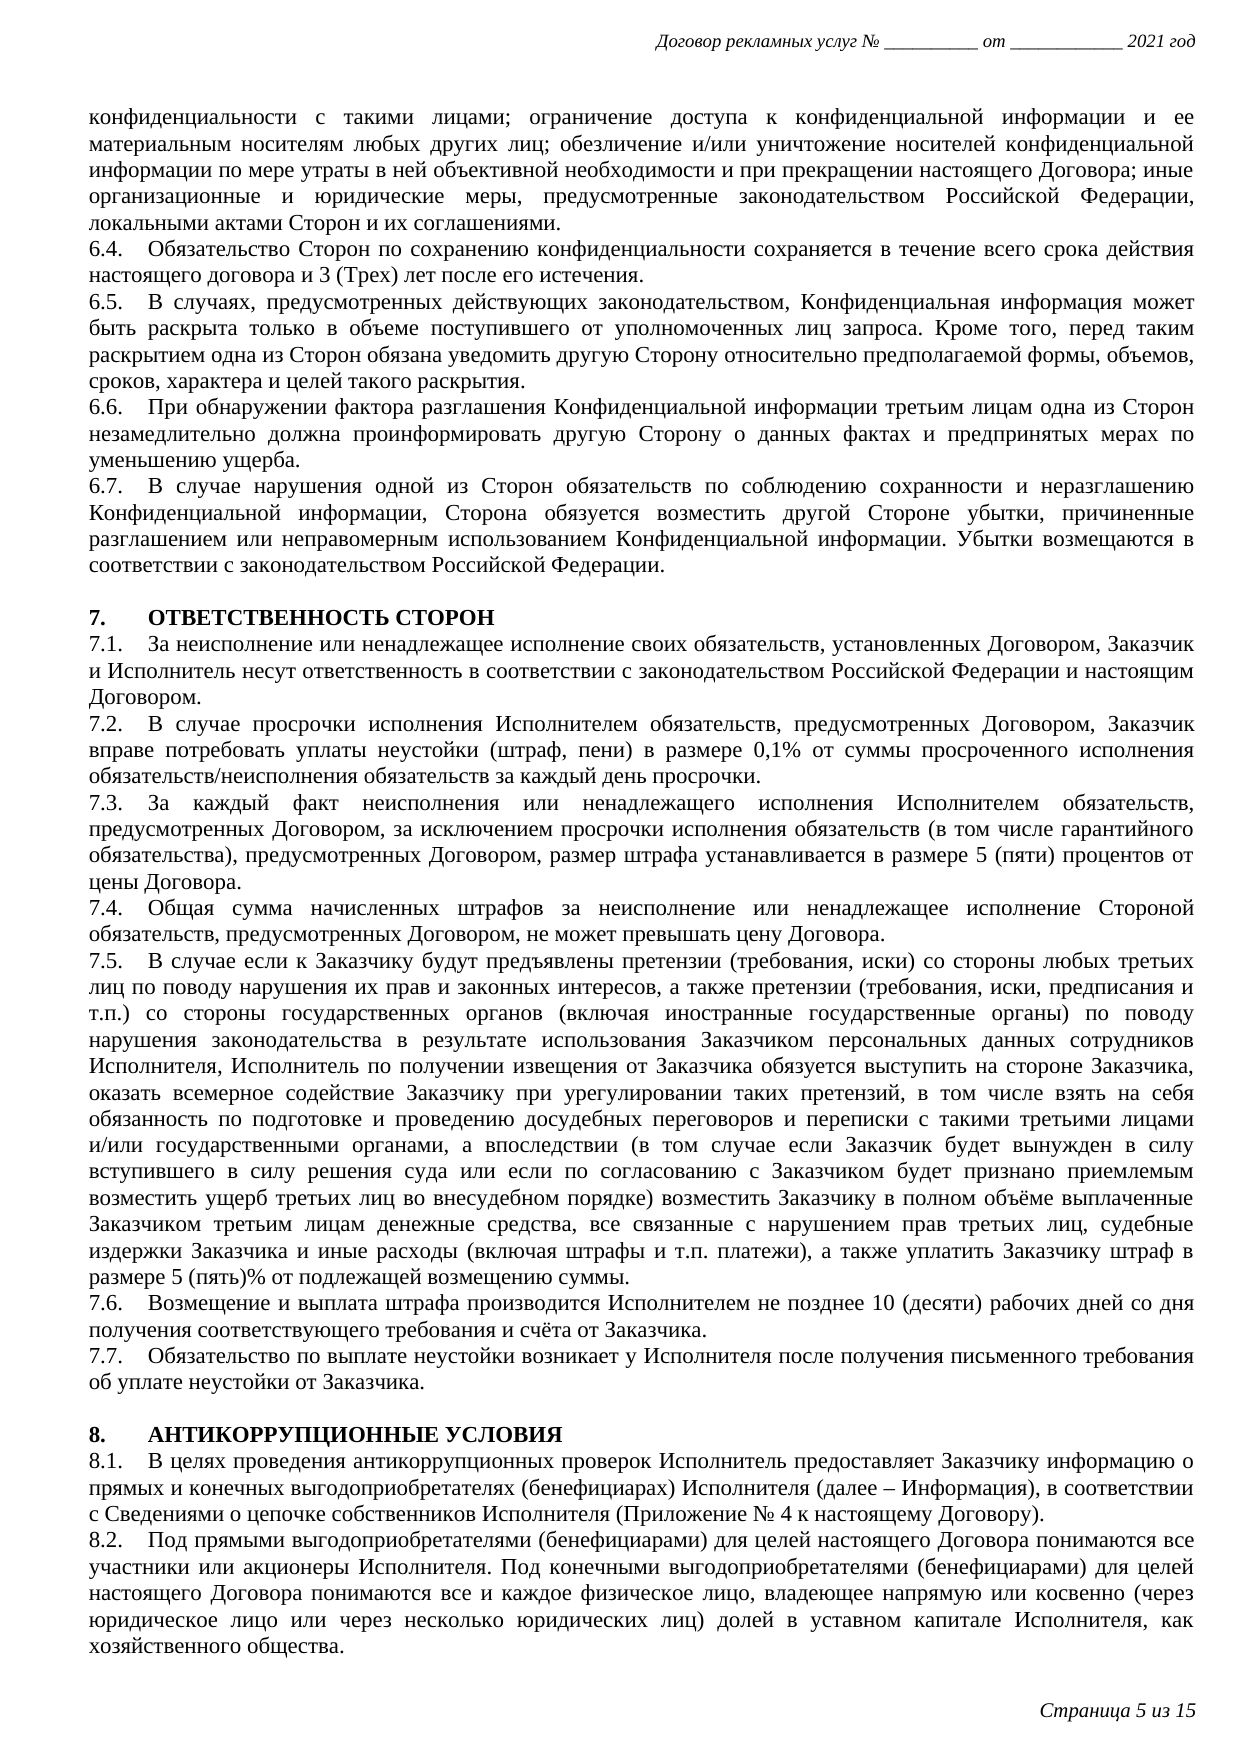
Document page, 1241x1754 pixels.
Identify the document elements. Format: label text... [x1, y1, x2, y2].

list За неисполнение или ненадлежащее исполнение своих обязательств, установленных Договором, Заказчик и Исполнитель несут ответственность в соответствии с законодательством Российской Федерации и настоящим Договором. [88, 631, 1196, 709]
list В целях проведения антикоррупционных проверок Исполнитель предоставляет Заказчику информацию о прямых и конечных выгодоприобретателях (бенефициарах) Исполнителя (далее – Информация), в соответствии с Сведениями о цепочке собственников Исполнителя (Приложение № 4 к настоящему Договору). [88, 1447, 1196, 1527]
list В случае нарушения одной из Сторон обязательств по соблюдению сохранности и неразглашению Конфиденциальной информации, Сторона обязуется возместить другой Стороне убытки, причиненные разглашением или неправомерным использованием Конфиденциальной информации. Убытки возмещаются в соответствии с законодательством Российской Федерации. [88, 472, 1196, 578]
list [88, 103, 1196, 235]
list АНТИКОРРУПЦИОННЫЕ УСЛОВИЯ [88, 1421, 1196, 1447]
list При обнаружении фактора разглашения Конфиденциальной информации третьим лицам одна из Сторон незамедлительно должна проинформировать другую Сторону о данных фактах и предпринятых мерах по уменьшению ущерба. [88, 393, 1196, 472]
list Общая сумма начисленных штрафов за неисполнение или ненадлежащее исполнение Стороной обязательств, предусмотренных Договором, не может превышать цену Договора. [88, 894, 1196, 947]
list Под прямыми выгодоприобретателями (бенефициарами) для целей настоящего Договора понимаются все участники или акционеры Исполнителя. Под конечными выгодоприобретателями (бенефициарами) для целей настоящего Договора понимаются все и каждое физическое лицо, владеющее напрямую или косвенно (через юридическое лицо или через несколько юридических лиц) долей в уставном капитале Исполнителя, как хозяйственного общества. [88, 1527, 1196, 1658]
list Обязательство по выплате неустойки возникает у Исполнителя после получения письменного требования об уплате неустойки от Заказчика. [88, 1342, 1196, 1395]
list В случае если к Заказчику будут предъявлены претензии (требования, иски) со стороны любых третьих лиц по поводу нарушения их прав и законных интересов, а также претензии (требования, иски, предписания и т.п.) со стороны государственных органов (включая иностранные государственные органы) по поводу нарушения законодательства в результате использования Заказчиком персональных данных сотрудников Исполнителя, Исполнитель по получении извещения от Заказчика обязуется выступить на стороне Заказчика, оказать всемерное содействие Заказчику при урегулировании таких претензий, в том числе взять на себя обязанность по подготовке и проведению досудебных переговоров и переписки с такими третьими лицами и/или государственными органами, а впоследствии (в том случае если Заказчик будет вынужден в силу вступившего в силу решения суда или если по согласованию с Заказчиком будет признано приемлемым возместить ущерб третьих лиц во внесудебном порядке) возместить Заказчику в полном объёме выплаченные Заказчиком третьим лицам денежные средства, все связанные с нарушением прав третьих лиц, судебные издержки Заказчика и иные расходы (включая штрафы и т.п. платежи), а также уплатить Заказчику штраф в размере 5 (пять)% от подлежащей возмещению суммы. [88, 947, 1196, 1289]
list ОТВЕТСТВЕННОСТЬ СТОРОН [88, 604, 1196, 631]
list Возмещение и выплата штрафа производится Исполнителем не позднее 10 (десяти) рабочих дней со дня получения соответствующего требования и счёта от Заказчика. [88, 1289, 1196, 1342]
list Обязательство Сторон по сохранению конфиденциальности сохраняется в течение всего срока действия настоящего договора и 3 (Трех) лет после его истечения. [88, 235, 1196, 288]
list За каждый факт неисполнения или ненадлежащего исполнения Исполнителем обязательств, предусмотренных Договором, за исключением просрочки исполнения обязательств (в том числе гарантийного обязательства), предусмотренных Договором, размер штрафа устанавливается в размере 5 (пяти) процентов от цены Договора. [88, 789, 1196, 894]
list В случаях, предусмотренных действующих законодательством, Конфиденциальная информация может быть раскрыта только в объеме поступившего от уполномоченных лиц запроса. Кроме того, перед таким раскрытием одна из Сторон обязана уведомить другую Сторону относительно предполагаемой формы, объемов, сроков, характера и целей такого раскрытия. [88, 288, 1196, 393]
list В случае просрочки исполнения Исполнителем обязательств, предусмотренных Договором, Заказчик вправе потребовать уплаты неустойки (штраф, пени) в размере 0,1% от суммы просроченного исполнения обязательств/неисполнения обязательств за каждый день просрочки. [88, 709, 1196, 789]
